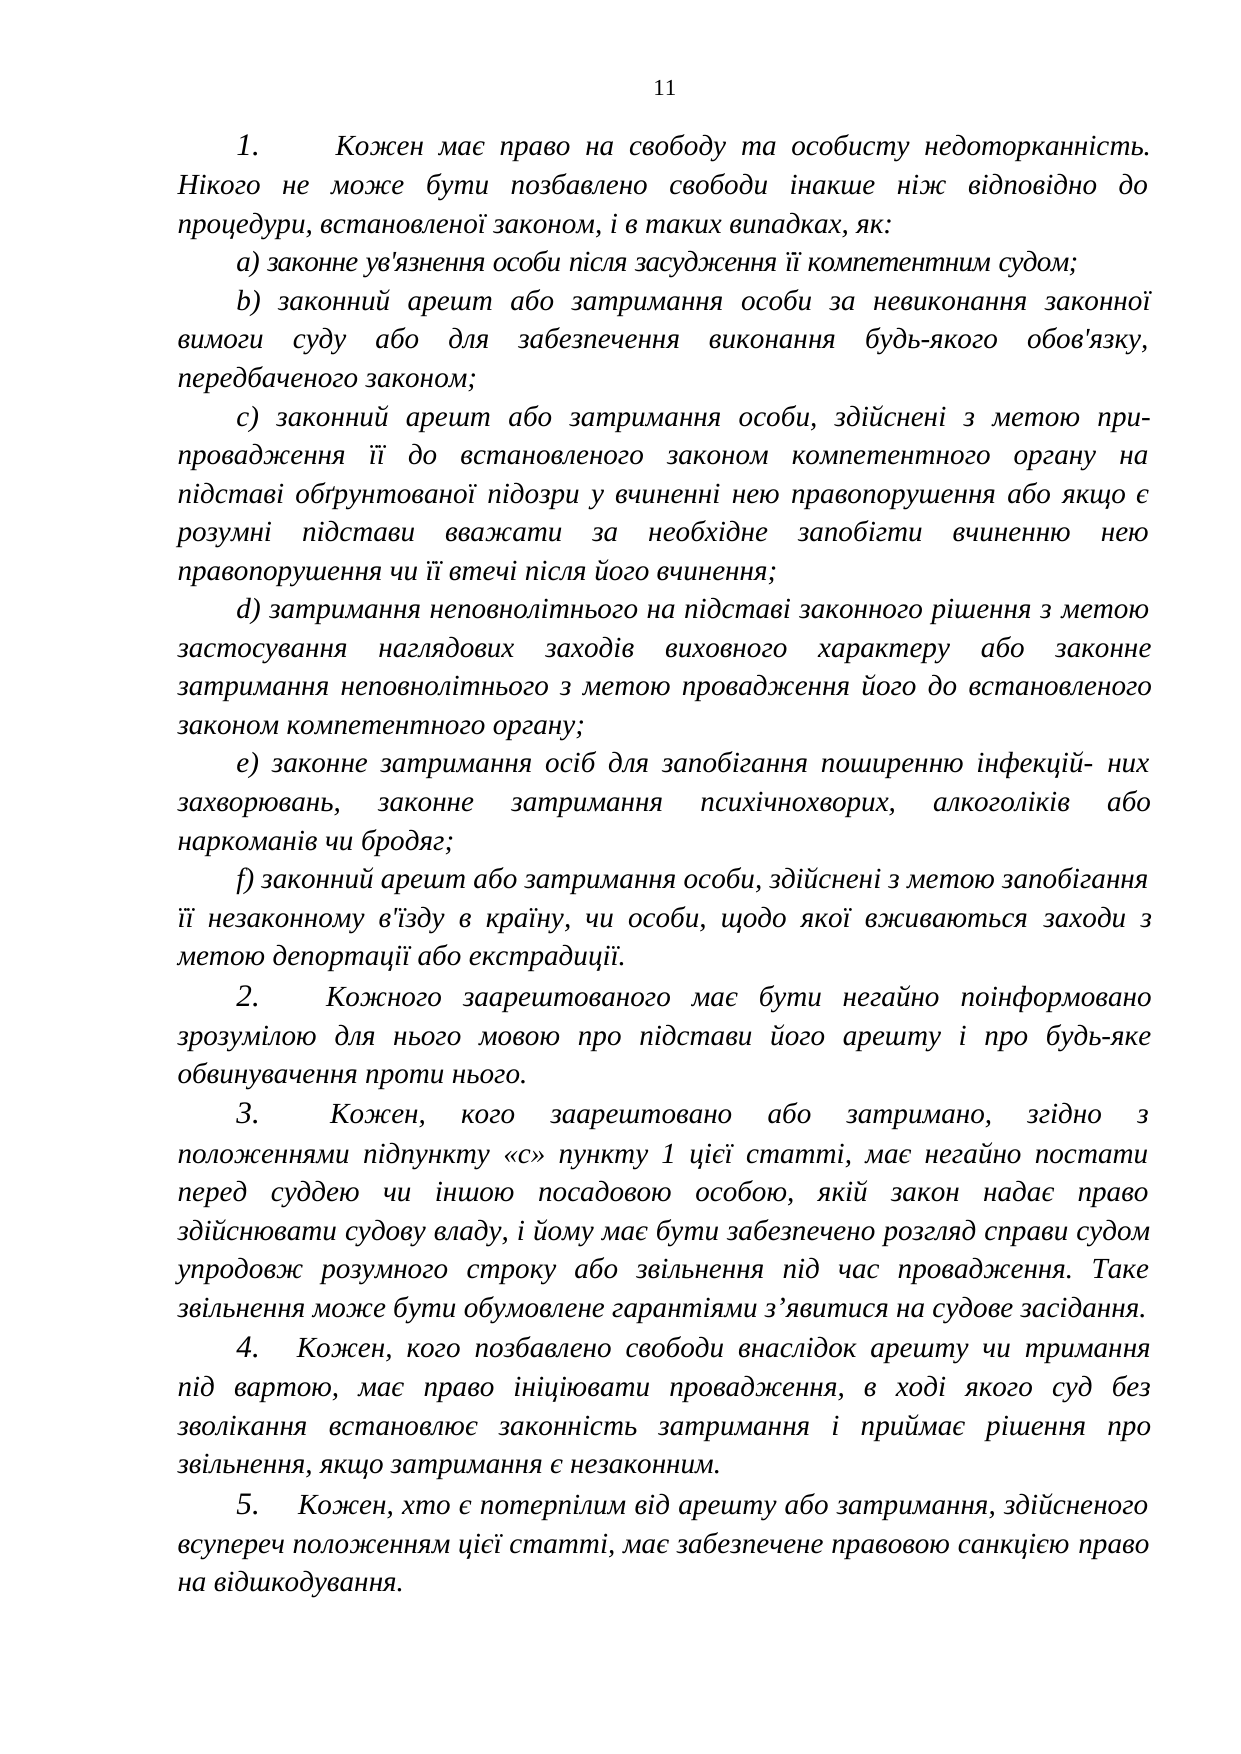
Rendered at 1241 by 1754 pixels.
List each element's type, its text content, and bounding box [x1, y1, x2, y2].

list Кожен, кого заарештовано або затримано, згідно з положеннями підпункту «с» пункту 1 цієї статті, має негайно постати перед суддею чи іншою посадовою особою, якій закон надає право здійснювати судову владу, і йому має бути забезпечено розгляд справи судом упродовж розумного строку або звільнення під час провадження. Таке звільнення може бути обумовлене гарантіями з’явитися на судове засідання. [177, 1095, 1152, 1323]
list Кожен, кого позбавлено свободи внаслідок арешту чи тримання під вартою, має право ініціювати провадження, в ході якого суд без зволікання встановлює законність затримання і приймає рішення про звільнення, якщо затримання є незаконним. [177, 1328, 1152, 1480]
list Кожен, хто є потерпілим від арешту або затримання, здійсненого всупереч положенням цієї статті, має забезпечене правовою санкцією право на відшкодування. [177, 1485, 1152, 1598]
text с) законний арешт або затримання особи, здійснені з метою при- провадження її до встановленого законом компетентного органу на підставі обґрунтованої підозри у вчиненні нею правопорушення або якщо є розумні підстави вважати за необхідне запобігти вчиненню нею правопорушення чи її втечі після його вчинення; [177, 399, 1152, 586]
text е) законне затримання осіб для запобігання поширенню інфекцій- них захворювань, законне затримання психічнохворих, алкоголіків або наркоманів чи бродяг; [177, 746, 1152, 856]
text b) законний арешт або затримання особи за невиконання законної вимоги суду або для забезпечення виконання будь-якого обов'язку, передбаченого законом; [177, 283, 1152, 394]
list Кожного заарештованого має бути негайно поінформовано зрозумілою для нього мовою про підстави його арешту і про будь-яке обвинувачення проти нього. [177, 977, 1152, 1090]
text а) законне ув'язнення особи після засудження її компетентним судом; [177, 244, 1152, 278]
text d) затримання неповнолітнього на підставі законного рішення з метою застосування наглядових заходів виховного характеру або законне затримання неповнолітнього з метою провадження його до встановленого законом компетентного органу; [177, 591, 1152, 741]
list Кожен має право на свободу та особисту недоторканність. Нікого не може бути позбавлено свободи інакше ніж відповідно до процедури, встановленої законом, і в таких випадках, як: [177, 126, 1152, 239]
text f) законний арешт або затримання особи, здійснені з метою запобігання її незаконному в'їзду в країну, чи особи, щодо якої вживаються заходи з метою депортації або екстрадиції. [177, 861, 1152, 972]
